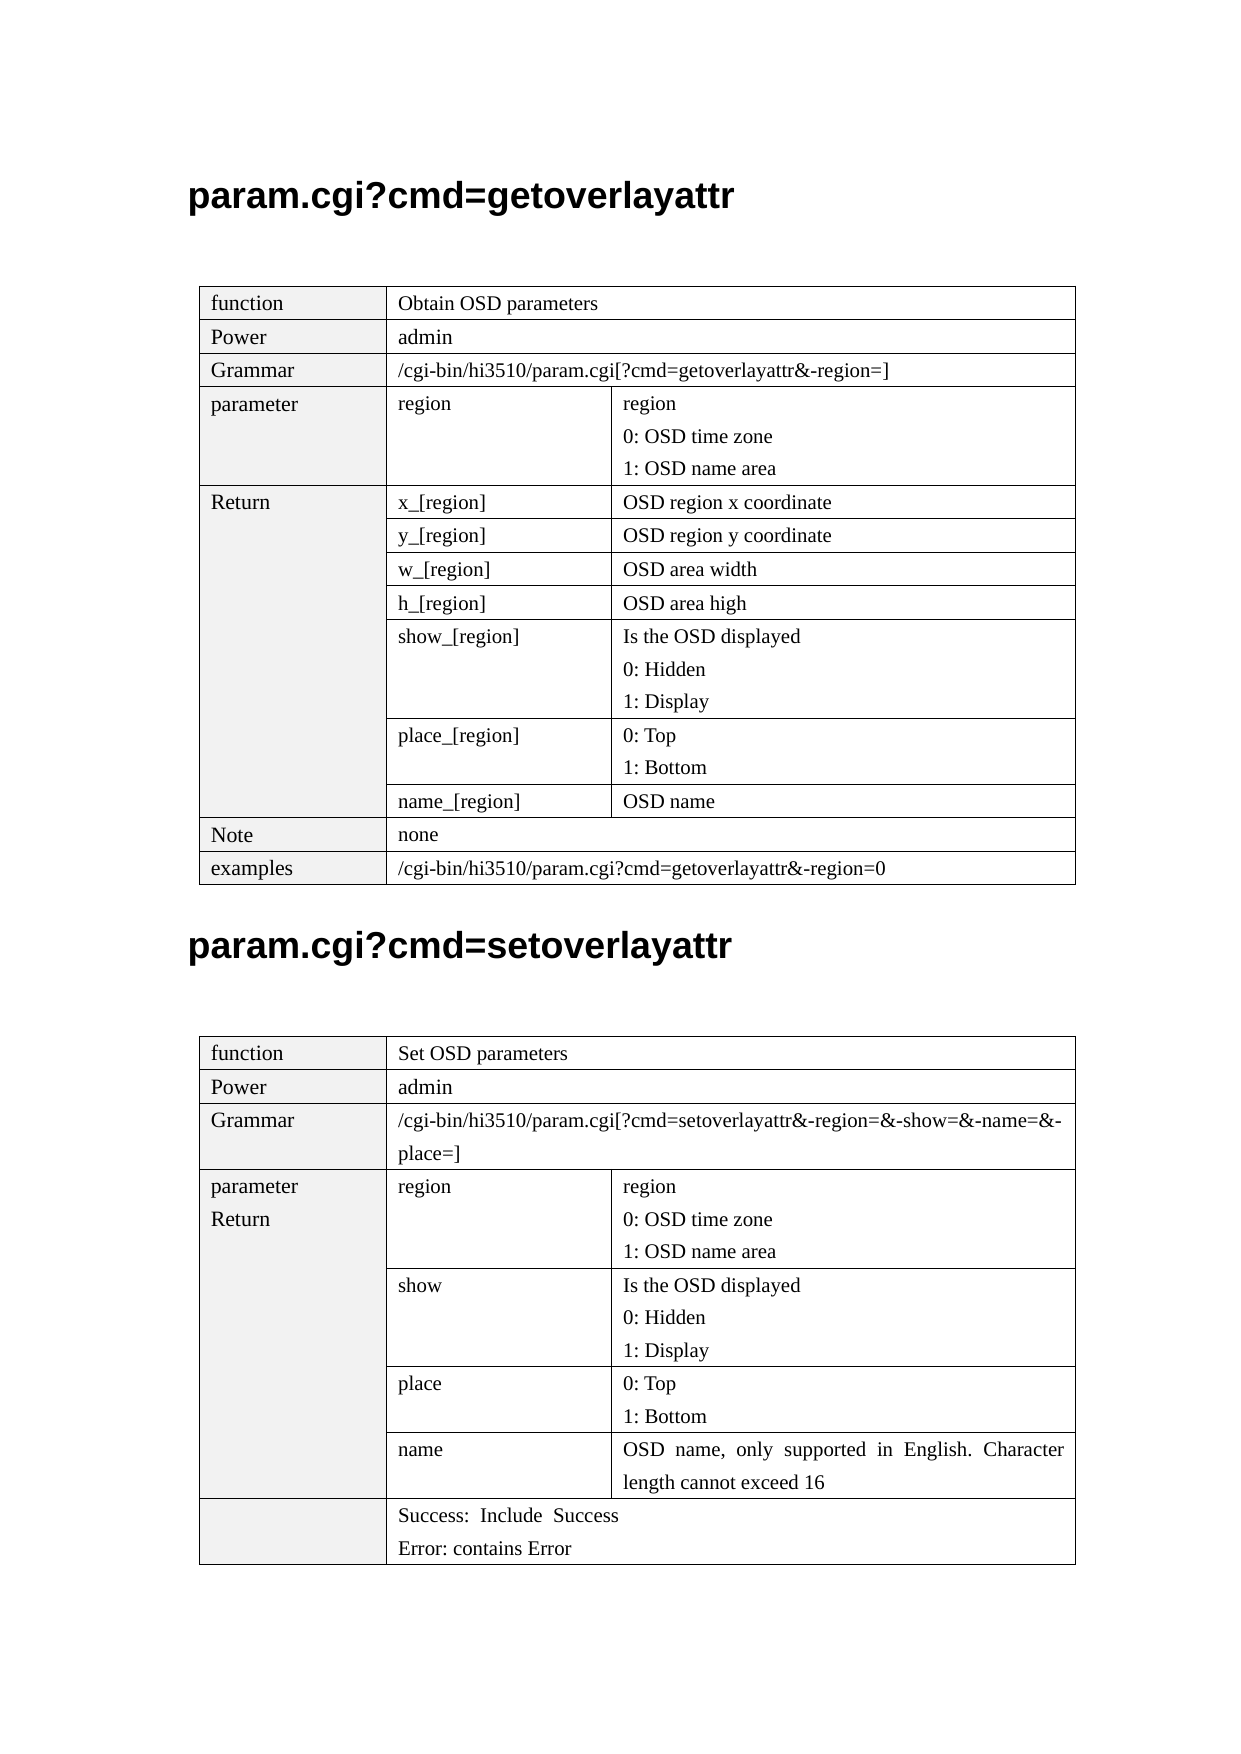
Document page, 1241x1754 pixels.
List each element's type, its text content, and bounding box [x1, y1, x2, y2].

table_cell place [387, 1367, 611, 1432]
table_cell place_[region] [387, 719, 611, 783]
table_cell OSD region x coordinate [612, 486, 1075, 518]
table_cell name_[region] [387, 785, 611, 817]
table_header Set OSD parameters [387, 1037, 1075, 1069]
table_cell Grammar [200, 354, 386, 386]
table_cell Is the OSD displayed 0: Hidden 1: Display [612, 620, 1075, 717]
table_cell /cgi-bin/hi3510/param.cgi[?cmd=setoverlayattr&-region=&-show=&-name=&-place=] [387, 1104, 1075, 1169]
table_cell none [387, 818, 1075, 851]
table_cell h_[region] [387, 586, 611, 619]
table_cell Is the OSD displayed 0: Hidden 1: Display [612, 1269, 1075, 1366]
table_cell Power [200, 320, 386, 353]
table_cell parameter [200, 387, 386, 485]
table_cell OSD area width [612, 553, 1075, 585]
table_cell 0: Top 1: Bottom [612, 719, 1075, 783]
table_cell admin [387, 1070, 1075, 1103]
table_cell parameter Return [200, 1170, 386, 1498]
table_cell examples [200, 852, 386, 884]
table_cell region 0: OSD time zone 1: OSD name area [612, 1170, 1075, 1267]
table_cell Return [200, 486, 386, 817]
subtitle param.cgi?cmd=getoverlayattr [187, 162, 1053, 227]
table_cell region [387, 387, 611, 485]
table_cell /cgi-bin/hi3510/param.cgi?cmd=getoverlayattr&-region=0 [387, 852, 1075, 884]
table_cell OSD area high [612, 586, 1075, 619]
table_cell admin [387, 320, 1075, 353]
table_cell y_[region] [387, 519, 611, 552]
subtitle param.cgi?cmd=setoverlayattr [187, 912, 1053, 977]
table_cell Note [200, 818, 386, 851]
table_cell 0: Top 1: Bottom [612, 1367, 1075, 1432]
table_cell OSD name [612, 785, 1075, 817]
table_header function [200, 1037, 386, 1069]
table_cell OSD name, only supported in English. Character length cannot exceed 16 [612, 1433, 1075, 1498]
table_header Obtain OSD parameters [387, 287, 1075, 319]
table_cell name [387, 1433, 611, 1498]
table_cell region [387, 1170, 611, 1267]
table_cell show [387, 1269, 611, 1366]
table_cell x_[region] [387, 486, 611, 518]
table_cell Success: Include Success Error: contains Error [387, 1499, 1075, 1564]
table_cell w_[region] [387, 553, 611, 585]
table_header function [200, 287, 386, 319]
table_cell [200, 1499, 386, 1564]
table_cell /cgi-bin/hi3510/param.cgi[?cmd=getoverlayattr&-region=] [387, 354, 1075, 386]
table_cell Power [200, 1070, 386, 1103]
table_cell region 0: OSD time zone 1: OSD name area [612, 387, 1075, 485]
table_cell show_[region] [387, 620, 611, 717]
table_cell OSD region y coordinate [612, 519, 1075, 552]
table_cell Grammar [200, 1104, 386, 1169]
